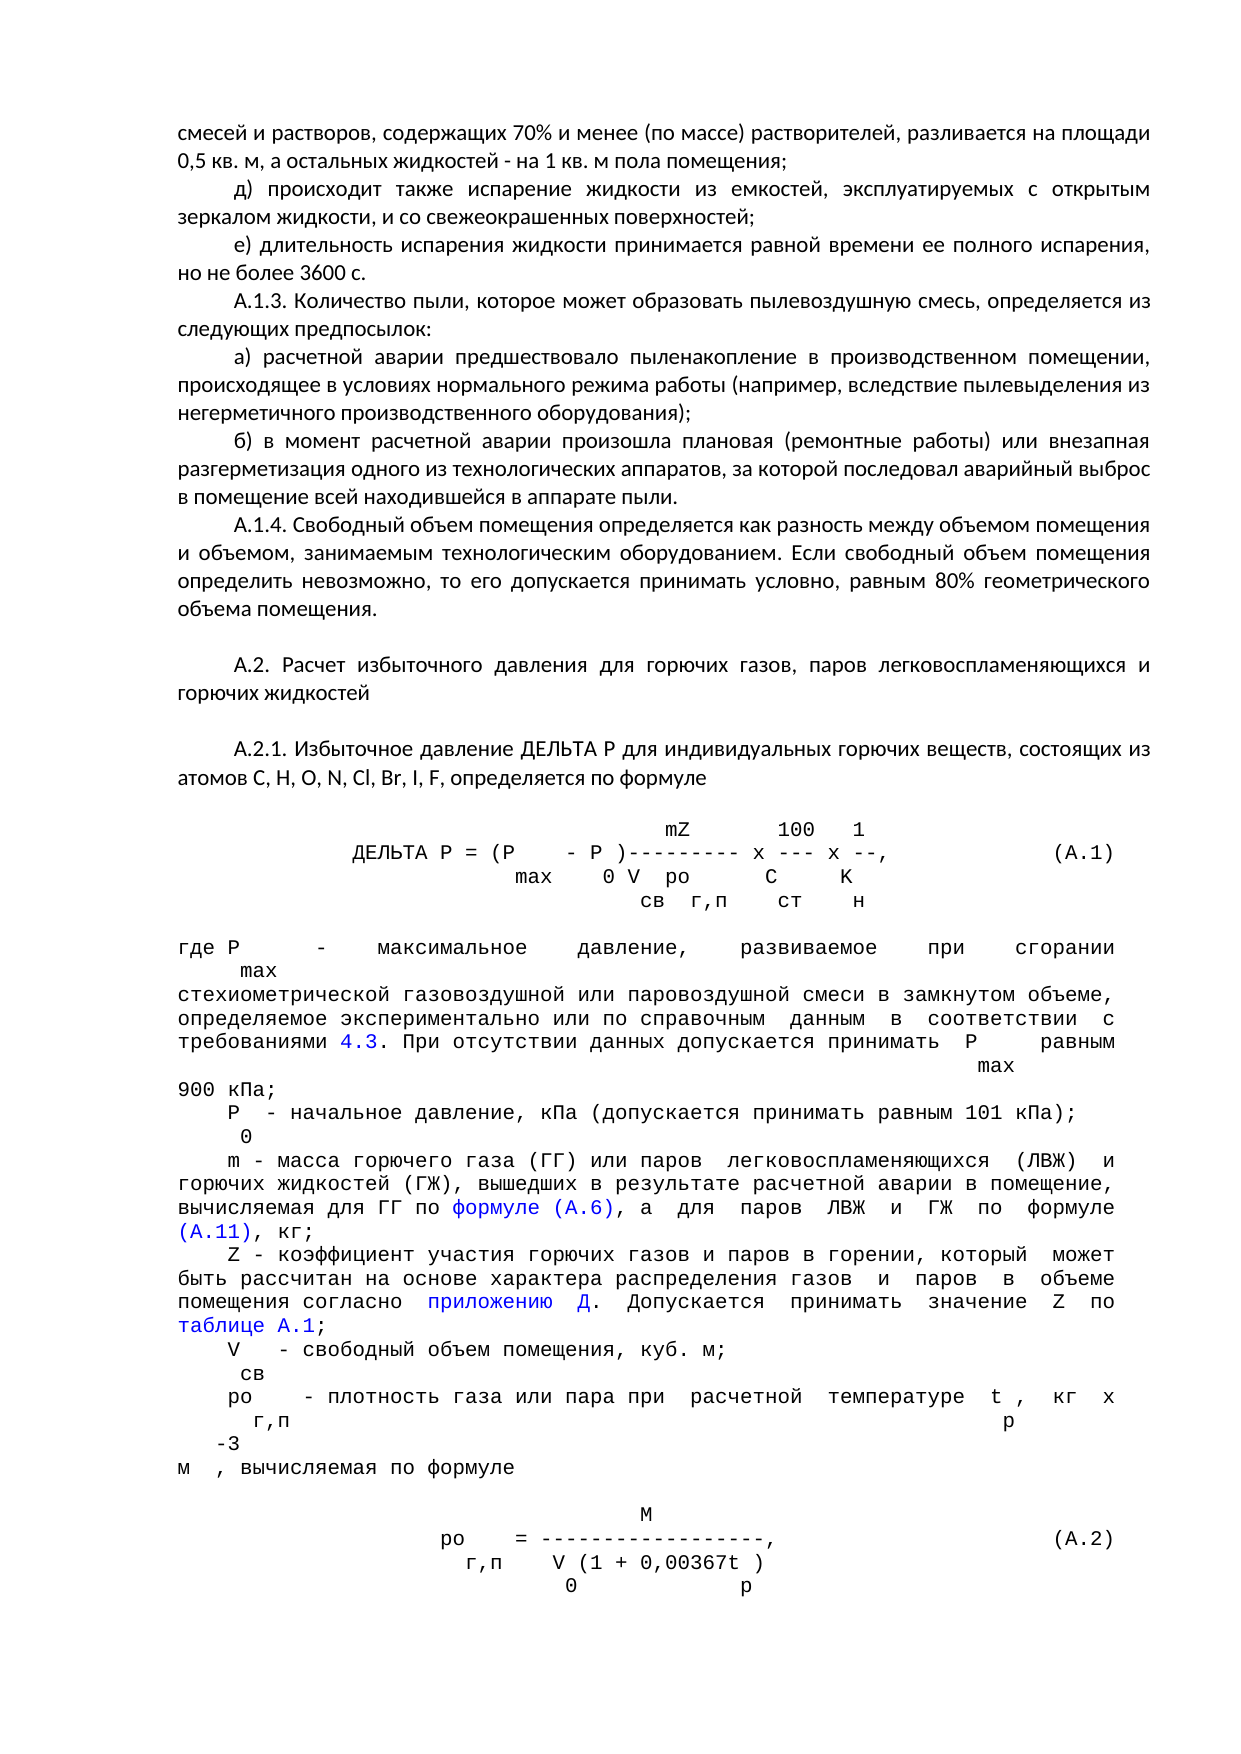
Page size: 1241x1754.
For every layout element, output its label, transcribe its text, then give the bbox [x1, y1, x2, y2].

text где P - максимальное давление, развиваемое при сгорании [177, 937, 1152, 961]
text 0 [177, 1126, 1152, 1150]
text А.2.1. Избыточное давление ДЕЛЬТА P для индивидуальных горючих веществ, состоящих из атомов C, H, O, N, Cl, Br, I, F, определяется по формуле [177, 734, 1152, 791]
text б) в момент расчетной аварии произошла плановая (ремонтные работы) или внезапная разгерметизация одного из технологических аппаратов, за которой последовал аварийный выброс в помещение всей находившейся в аппарате пыли. [177, 426, 1152, 510]
text м , вычисляемая по формуле [177, 1457, 1152, 1481]
text е) длительность испарения жидкости принимается равной времени ее полного испарения, но не более 3600 с. [177, 230, 1152, 286]
text г,п p [177, 1410, 1152, 1433]
text max 0 V ро C K [177, 866, 1152, 889]
text определяемое экспериментально или по справочным данным в соответствии с [177, 1008, 1152, 1031]
text А.1.4. Свободный объем помещения определяется как разность между объемом помещения и объемом, занимаемым технологическим оборудованием. Если свободный объем помещения определить невозможно, то его допускается принимать условно, равным 80% геометрического объема помещения. [177, 510, 1152, 622]
text ро = ------------------, (А.2) [177, 1528, 1152, 1552]
text а) расчетной аварии предшествовало пыленакопление в производственном помещении, происходящее в условиях нормального режима работы (например, вследствие пылевыделения из негерметичного производственного оборудования); [177, 342, 1152, 426]
text горючих жидкостей (ГЖ), вышедших в результате расчетной аварии в помещение, [177, 1173, 1152, 1197]
text таблице А.1; [177, 1315, 1152, 1339]
text max [177, 961, 1152, 984]
text V - свободный объем помещения, куб. м; [177, 1339, 1152, 1362]
text Z - коэффициент участия горючих газов и паров в горении, который может [177, 1244, 1152, 1268]
text св [177, 1362, 1152, 1386]
text требованиями 4.3. При отсутствии данных допускается принимать P равным [177, 1031, 1152, 1055]
text А.2. Расчет избыточного давления для горючих газов, паров легковоспламеняющихся и горючих жидкостей [177, 651, 1152, 707]
text m - масса горючего газа (ГГ) или паров легковоспламеняющихся (ЛВЖ) и [177, 1150, 1152, 1173]
text M [177, 1504, 1152, 1528]
text быть рассчитан на основе характера распределения газов и паров в объеме [177, 1268, 1152, 1292]
text max [177, 1055, 1152, 1079]
text P - начальное давление, кПа (допускается принимать равным 101 кПа); [177, 1102, 1152, 1126]
text А.1.3. Количество пыли, которое может образовать пылевоздушную смесь, определяется из следующих предпосылок: [177, 286, 1152, 342]
text д) происходит также испарение жидкости из емкостей, эксплуатируемых с открытым зеркалом жидкости, и со свежеокрашенных поверхностей; [177, 174, 1152, 230]
text стехиометрической газовоздушной или паровоздушной смеси в замкнутом объеме, [177, 984, 1152, 1008]
text вычисляемая для ГГ по формуле (А.6), а для паров ЛВЖ и ГЖ по формуле [177, 1197, 1152, 1221]
text 900 кПа; [177, 1079, 1152, 1102]
text (А.11), кг; [177, 1221, 1152, 1244]
text -3 [177, 1433, 1152, 1457]
text ДЕЛЬТА P = (P - P )--------- x --- x --, (А.1) [177, 842, 1152, 866]
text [177, 118, 1152, 174]
text помещения согласно приложению Д. Допускается принимать значение Z по [177, 1292, 1152, 1315]
text 0 p [177, 1575, 1152, 1599]
text св г,п ст н [177, 889, 1152, 913]
text mZ 100 1 [177, 819, 1152, 842]
text г,п V (1 + 0,00367t ) [177, 1552, 1152, 1575]
text ро - плотность газа или пара при расчетной температуре t , кг x [177, 1386, 1152, 1410]
